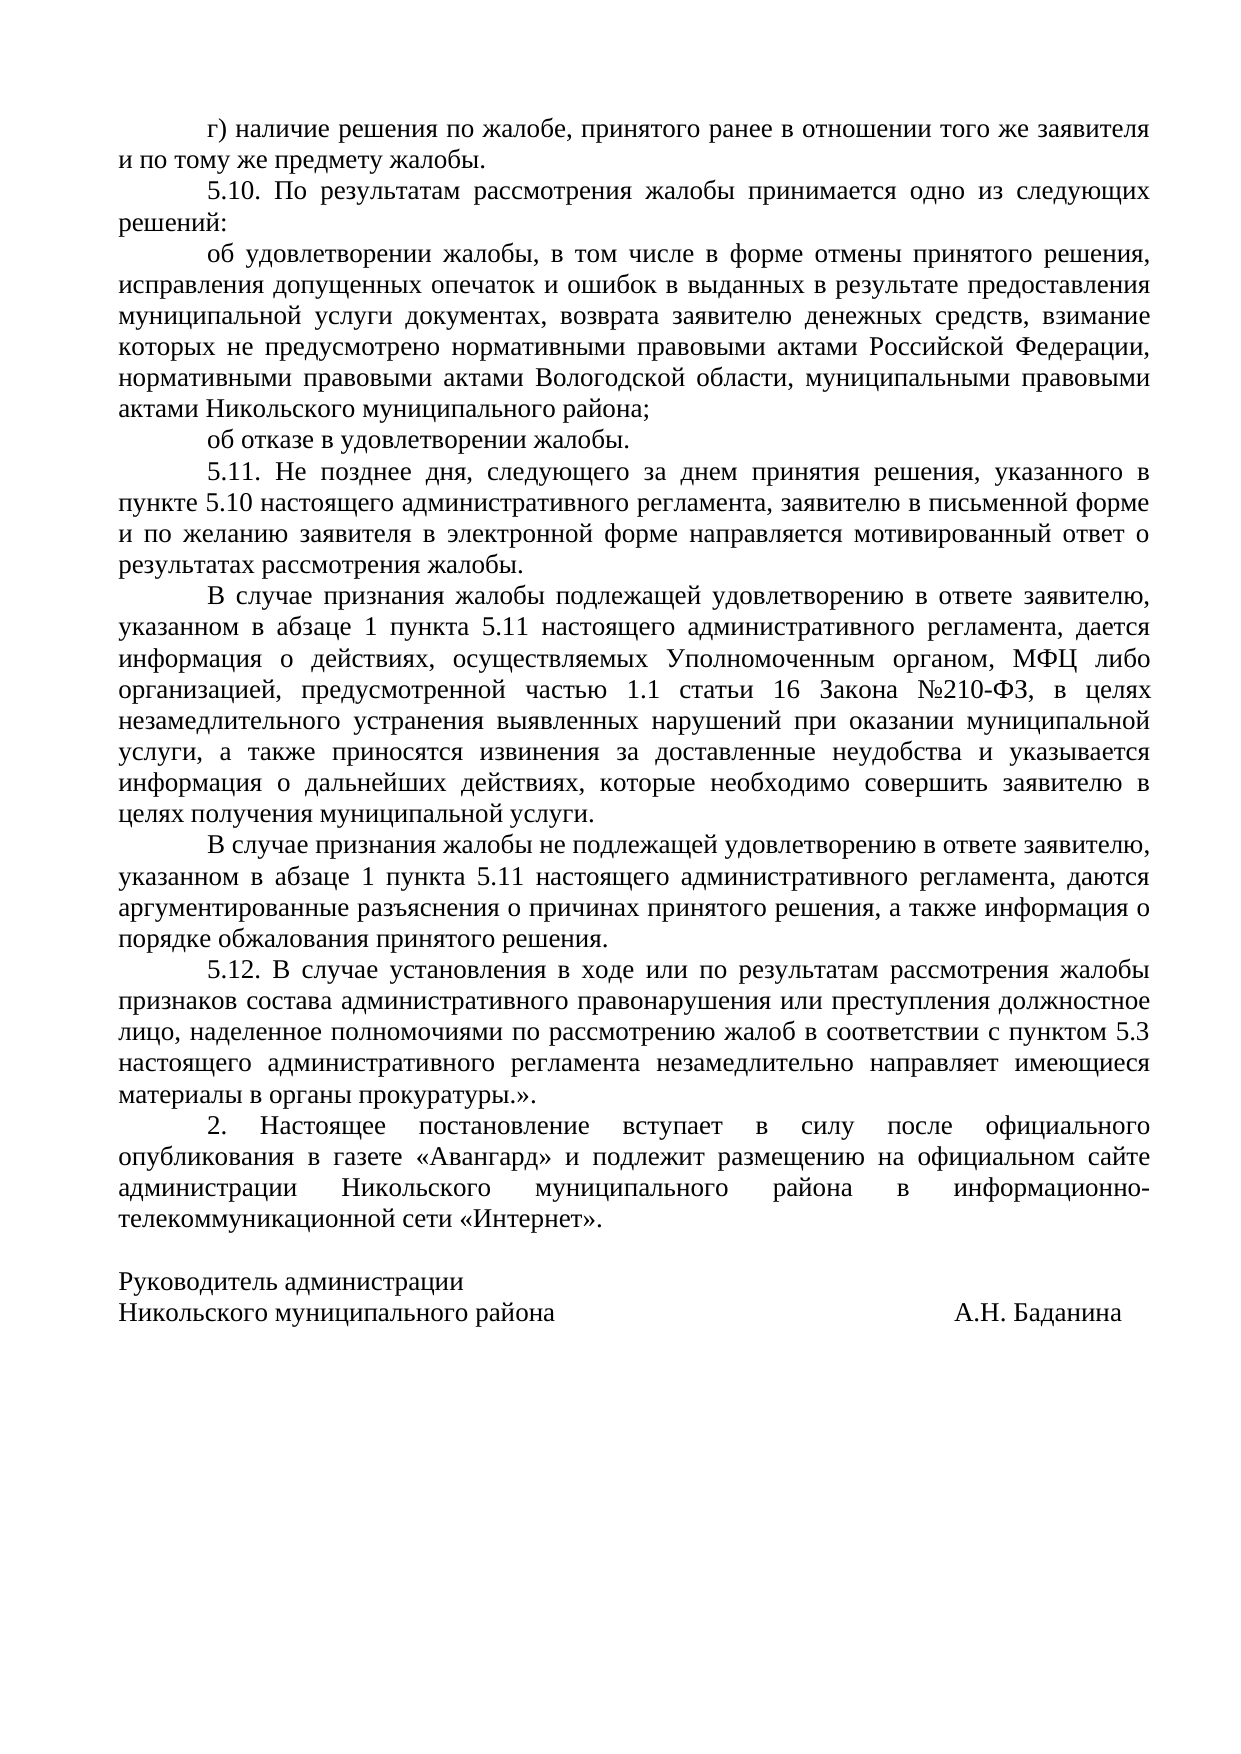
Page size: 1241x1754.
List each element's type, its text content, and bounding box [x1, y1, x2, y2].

text 5.11. Не позднее дня, следующего за днем принятия решения, указанного в пункте 5.10 настоящего административного регламента, заявителю в письменной форме и по желанию заявителя в электронной форме направляется мотивированный ответ о результатах рассмотрения жалобы. [118, 455, 1152, 579]
text об отказе в удовлетворении жалобы. [118, 424, 1152, 455]
text Руководитель администрации [118, 1264, 1152, 1296]
text 5.12. В случае установления в ходе или по результатам рассмотрения жалобы признаков состава административного правонарушения или преступления должностное лицо, наделенное полномочиями по рассмотрению жалоб в соответствии с пунктом 5.3 настоящего административного регламента незамедлительно направляет имеющиеся материалы в органы прокуратуры.». [118, 953, 1152, 1109]
text 5.10. По результатам рассмотрения жалобы принимается одно из следующих решений: [118, 174, 1152, 237]
text Никольского муниципального района А.Н. Баданина [118, 1296, 1152, 1327]
text В случае признания жалобы не подлежащей удовлетворению в ответе заявителю, указанном в абзаце 1 пункта 5.11 настоящего административного регламента, даются аргументированные разъяснения о причинах принятого решения, а также информация о порядке обжалования принятого решения. [118, 828, 1152, 953]
text В случае признания жалобы подлежащей удовлетворению в ответе заявителю, указанном в абзаце 1 пункта 5.11 настоящего административного регламента, дается информация о действиях, осуществляемых Уполномоченным органом, МФЦ либо организацией, предусмотренной частью 1.1 статьи 16 Закона №210-ФЗ, в целях незамедлительного устранения выявленных нарушений при оказании муниципальной услуги, а также приносятся извинения за доставленные неудобства и указывается информация о дальнейших действиях, которые необходимо совершить заявителю в целях получения муниципальной услуги. [118, 579, 1152, 828]
text г) наличие решения по жалобе, принятого ранее в отношении того же заявителя и по тому же предмету жалобы. [118, 112, 1152, 174]
text об удовлетворении жалобы, в том числе в форме отмены принятого решения, исправления допущенных опечаток и ошибок в выданных в результате предоставления муниципальной услуги документах, возврата заявителю денежных средств, взимание которых не предусмотрено нормативными правовыми актами Российской Федерации, нормативными правовыми актами Вологодской области, муниципальными правовыми актами Никольского муниципального района; [118, 237, 1152, 424]
text 2. Настоящее постановление вступает в силу после официального опубликования в газете «Авангард» и подлежит размещению на официальном сайте администрации Никольского муниципального района в информационно-телекоммуникационной сети «Интернет». [118, 1109, 1152, 1233]
